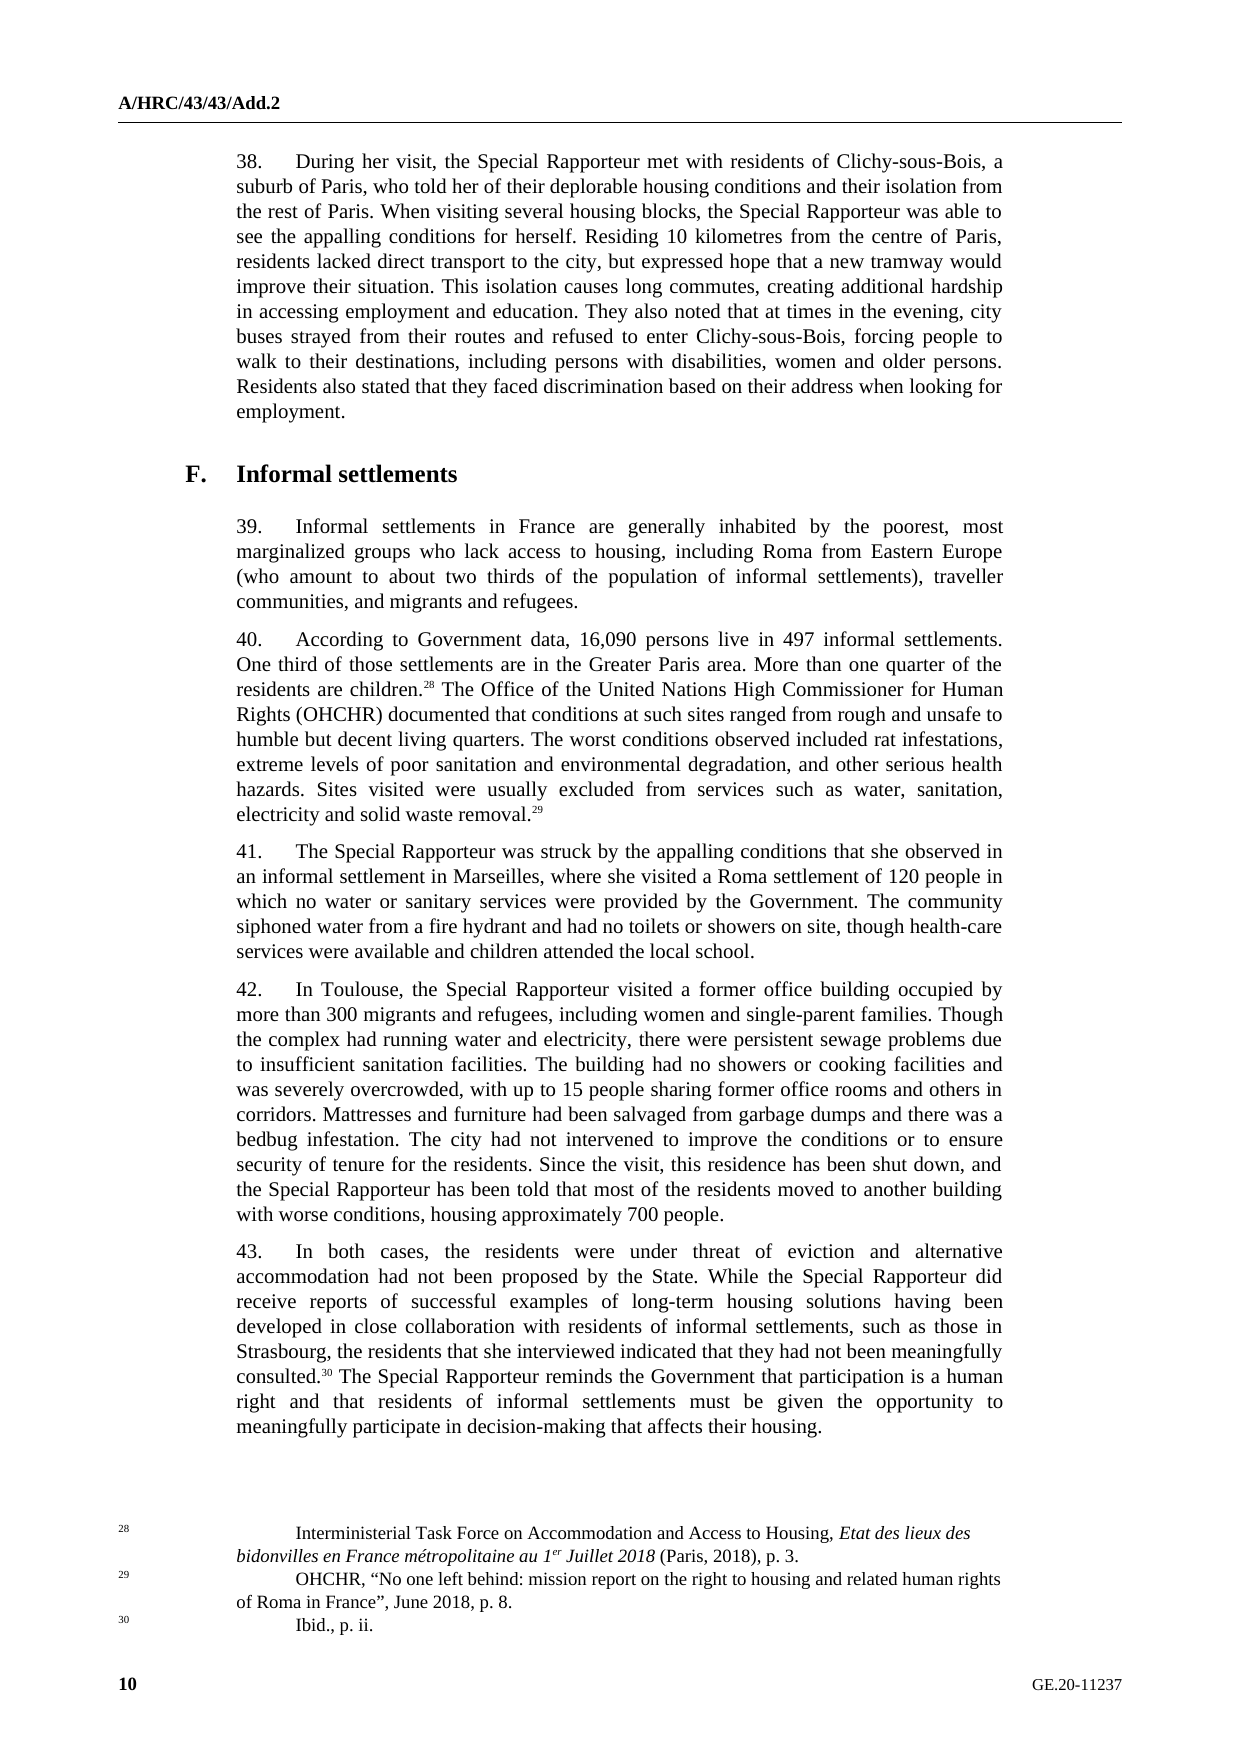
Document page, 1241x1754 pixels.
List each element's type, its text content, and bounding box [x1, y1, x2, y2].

text F. Informal settlements [118, 460, 1004, 488]
text 40. According to Government data, 16,090 persons live in 497 informal settlements. One third of those settlements are in the Greater Paris area. More than one quarter of the residents are children. The Office of the United Nations High Commissioner for Human Rights (OHCHR) documented that conditions at such sites ranged from rough and unsafe to humble but decent living quarters. The worst conditions observed included rat infestations, extreme levels of poor sanitation and environmental degradation, and other serious health hazards. Sites visited were usually excluded from services such as water, sanitation, electricity and solid waste removal. [236, 626, 1004, 826]
text 42. In Toulouse, the Special Rapporteur visited a former office building occupied by more than 300 migrants and refugees, including women and single-parent families. Though the complex had running water and electricity, there were persistent sewage problems due to insufficient sanitation facilities. The building had no showers or cooking facilities and was severely overcrowded, with up to 15 people sharing former office rooms and others in corridors. Mattresses and furniture had been salvaged from garbage dumps and there was a bedbug infestation. The city had not intervened to improve the conditions or to ensure security of tenure for the residents. Since the visit, this residence has been shut down, and the Special Rapporteur has been told that most of the residents moved to another building with worse conditions, housing approximately 700 people. [236, 976, 1004, 1226]
text 39. Informal settlements in France are generally inhabited by the poorest, most marginalized groups who lack access to housing, including Roma from Eastern Europe (who amount to about two thirds of the population of informal settlements), traveller communities, and migrants and refugees. [236, 513, 1004, 613]
text 43. In both cases, the residents were under threat of eviction and alternative accommodation had not been proposed by the State. While the Special Rapporteur did receive reports of successful examples of long-term housing solutions having been developed in close collaboration with residents of informal settlements, such as those in Strasbourg, the residents that she interviewed indicated that they had not been meaningfully consulted. The Special Rapporteur reminds the Government that participation is a human right and that residents of informal settlements must be given the opportunity to meaningfully participate in decision-making that affects their housing. [236, 1238, 1004, 1438]
text 38. During her visit, the Special Rapporteur met with residents of Clichy-sous-Bois, a suburb of Paris, who told her of their deplorable housing conditions and their isolation from the rest of Paris. When visiting several housing blocks, the Special Rapporteur was able to see the appalling conditions for herself. Residing 10 kilometres from the centre of Paris, residents lacked direct transport to the city, but expressed hope that a new tramway would improve their situation. This isolation causes long commutes, creating additional hardship in accessing employment and education. They also noted that at times in the evening, city buses strayed from their routes and refused to enter Clichy-sous-Bois, forcing people to walk to their destinations, including persons with disabilities, women and older persons. Residents also stated that they faced discrimination based on their address when looking for employment. [236, 148, 1004, 423]
text 41. The Special Rapporteur was struck by the appalling conditions that she observed in an informal settlement in Marseilles, where she visited a Roma settlement of 120 people in which no water or sanitary services were provided by the Government. The community siphoned water from a fire hydrant and had no toilets or showers on site, though health-care services were available and children attended the local school. [236, 838, 1004, 963]
